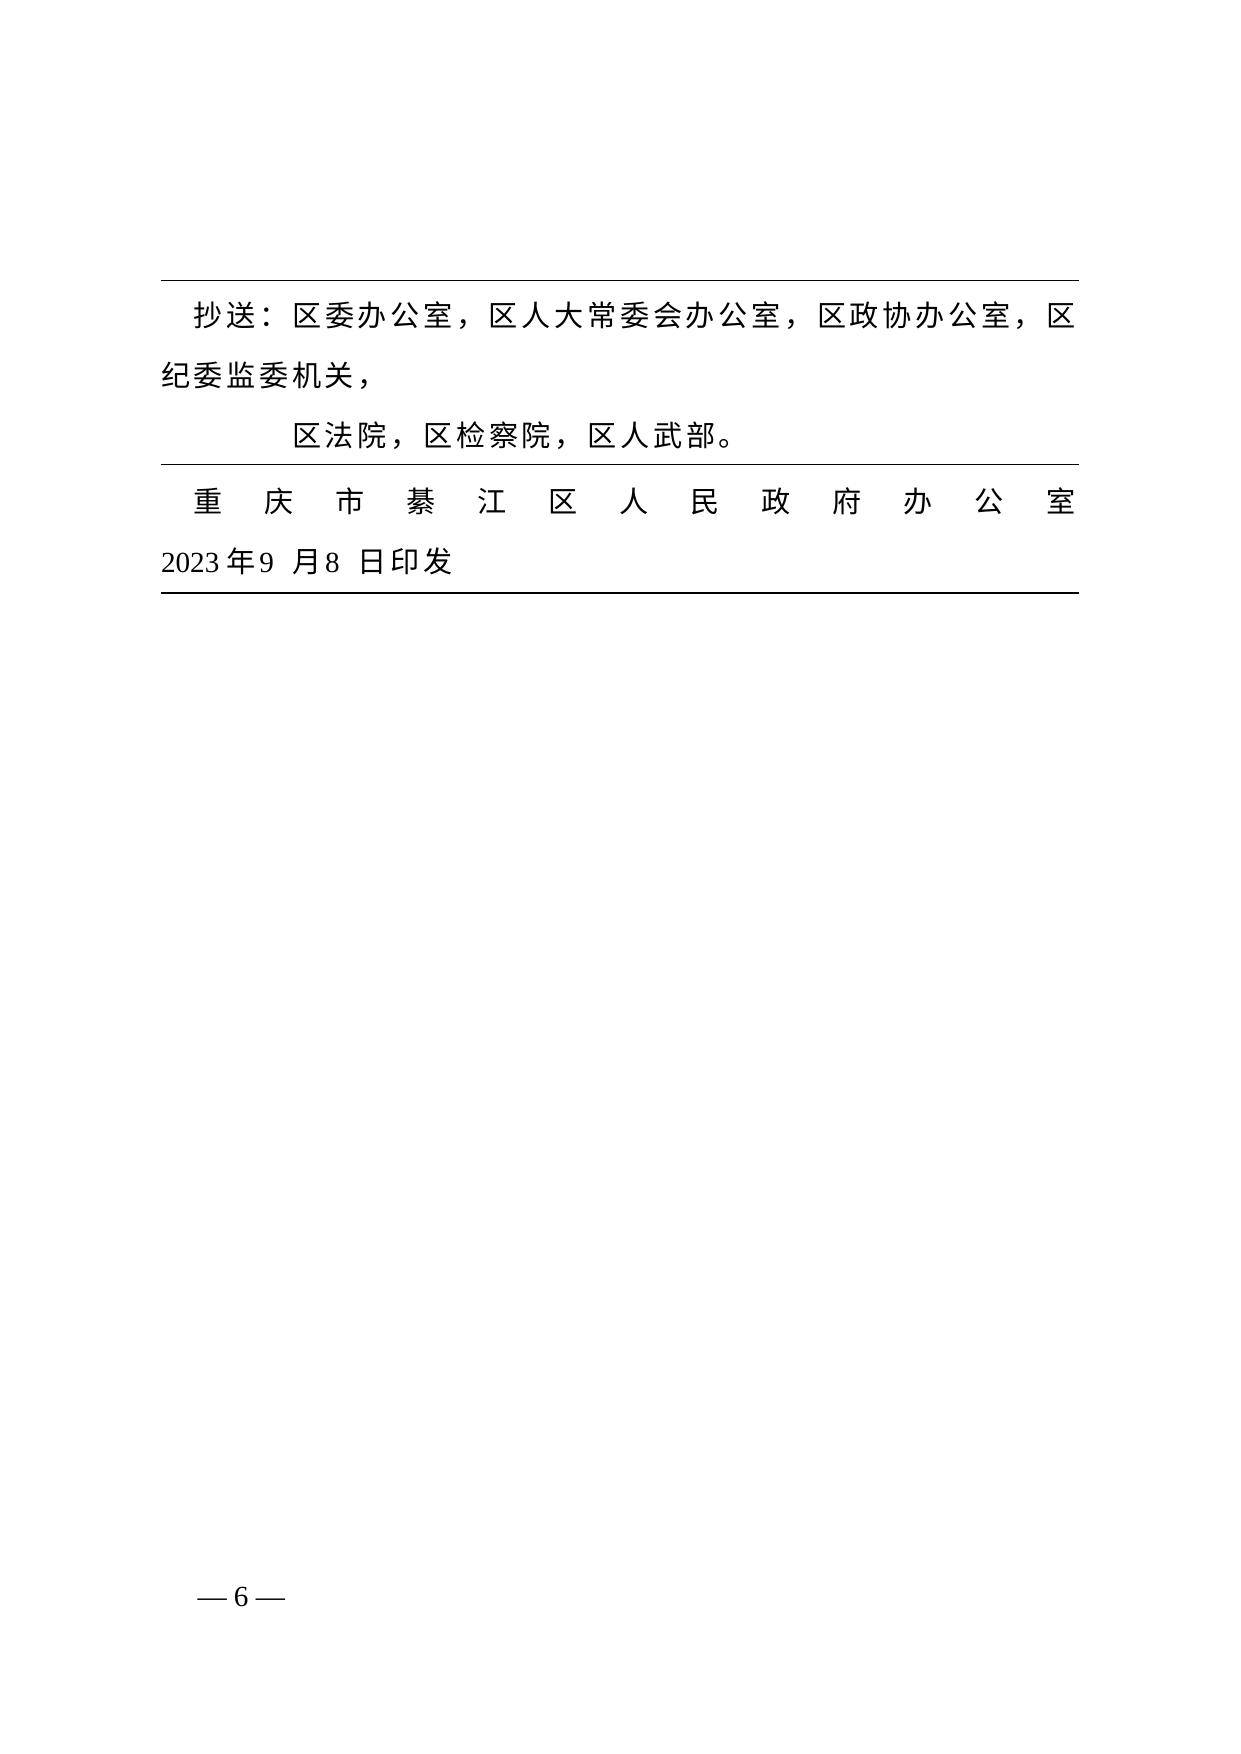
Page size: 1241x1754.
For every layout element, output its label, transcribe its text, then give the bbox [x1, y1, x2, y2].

text 抄送：区委办公室，区人大常委会办公室，区政协办公室，区纪委监委机关， [161, 281, 1079, 404]
text 区法院，区检察院，区人武部。 [161, 404, 1079, 464]
text 重庆市綦江区人民政府办公室 2023年9月8日印发 [161, 465, 1079, 592]
